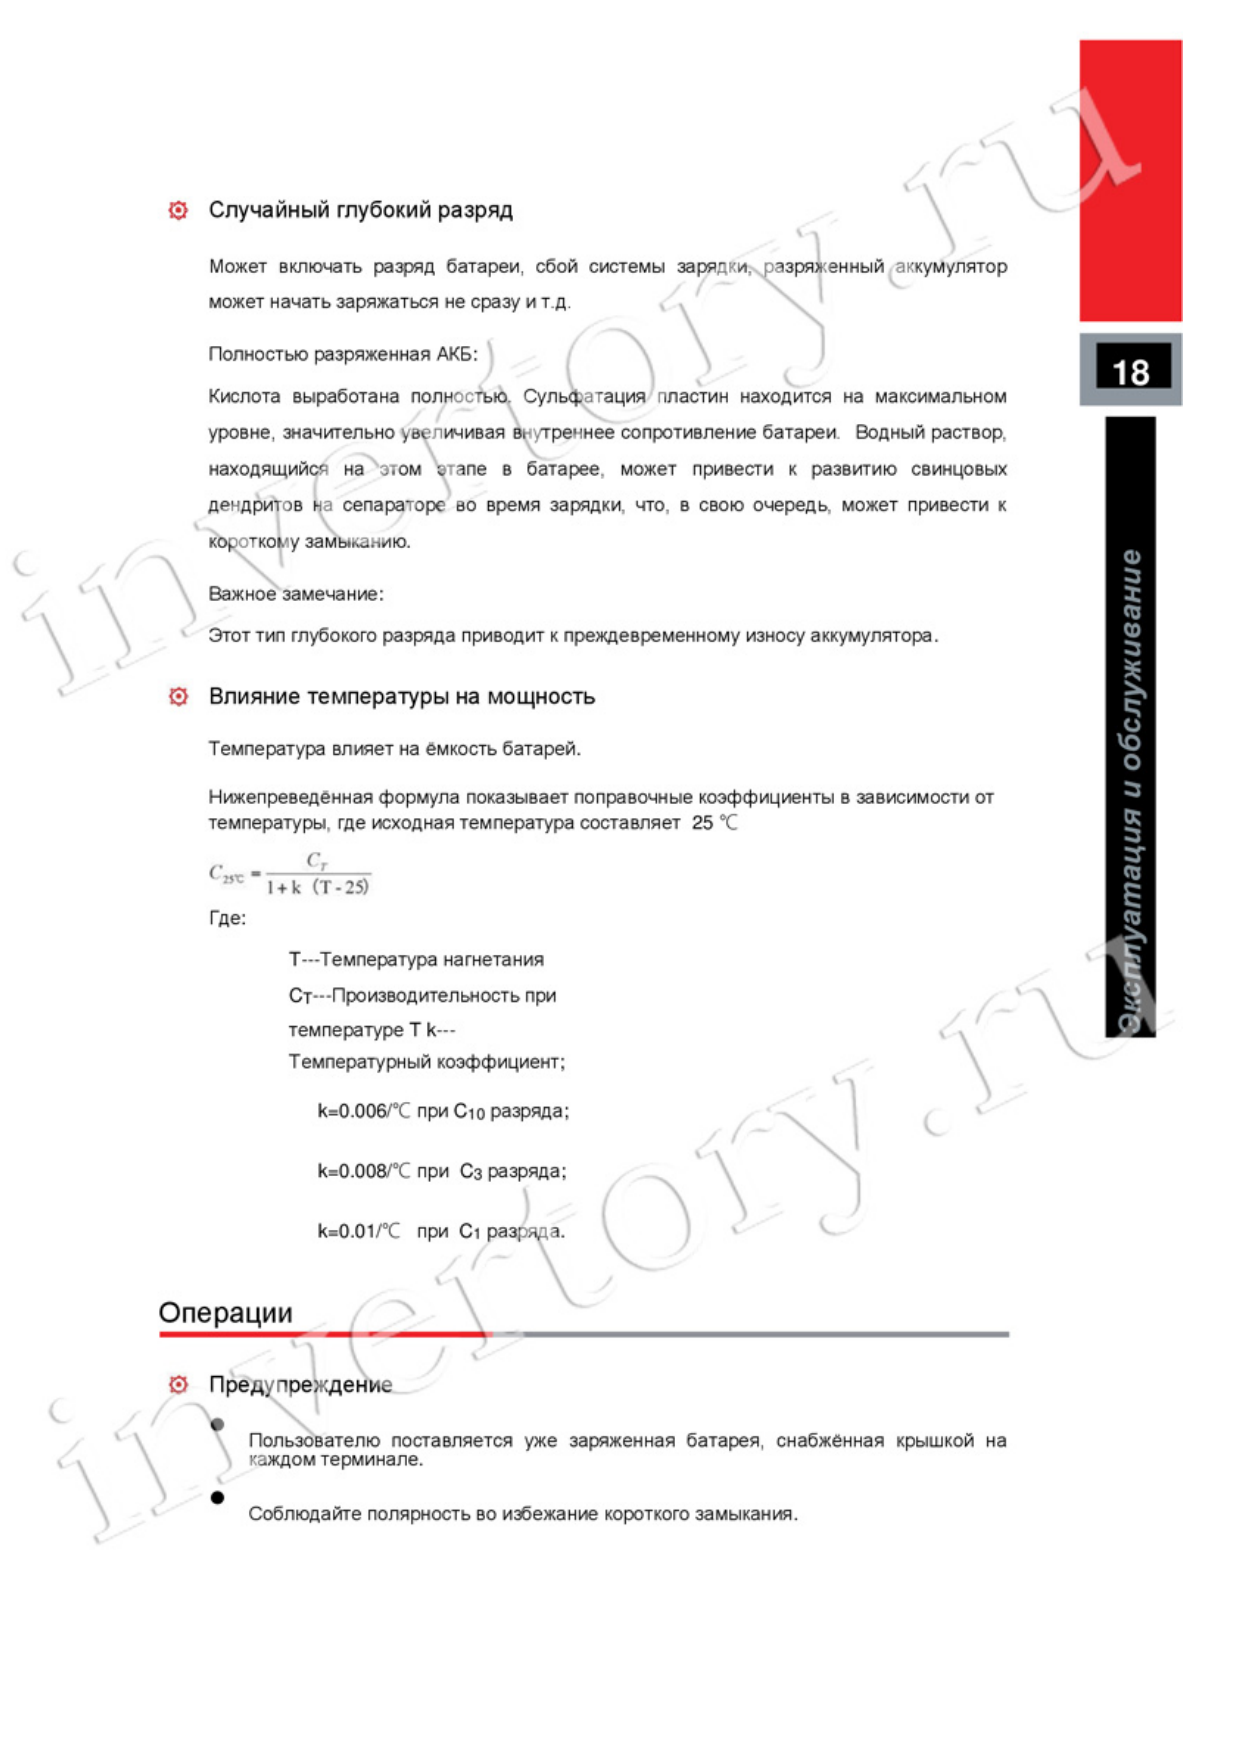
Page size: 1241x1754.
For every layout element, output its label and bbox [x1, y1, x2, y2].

picture [5, 20, 1183, 1604]
